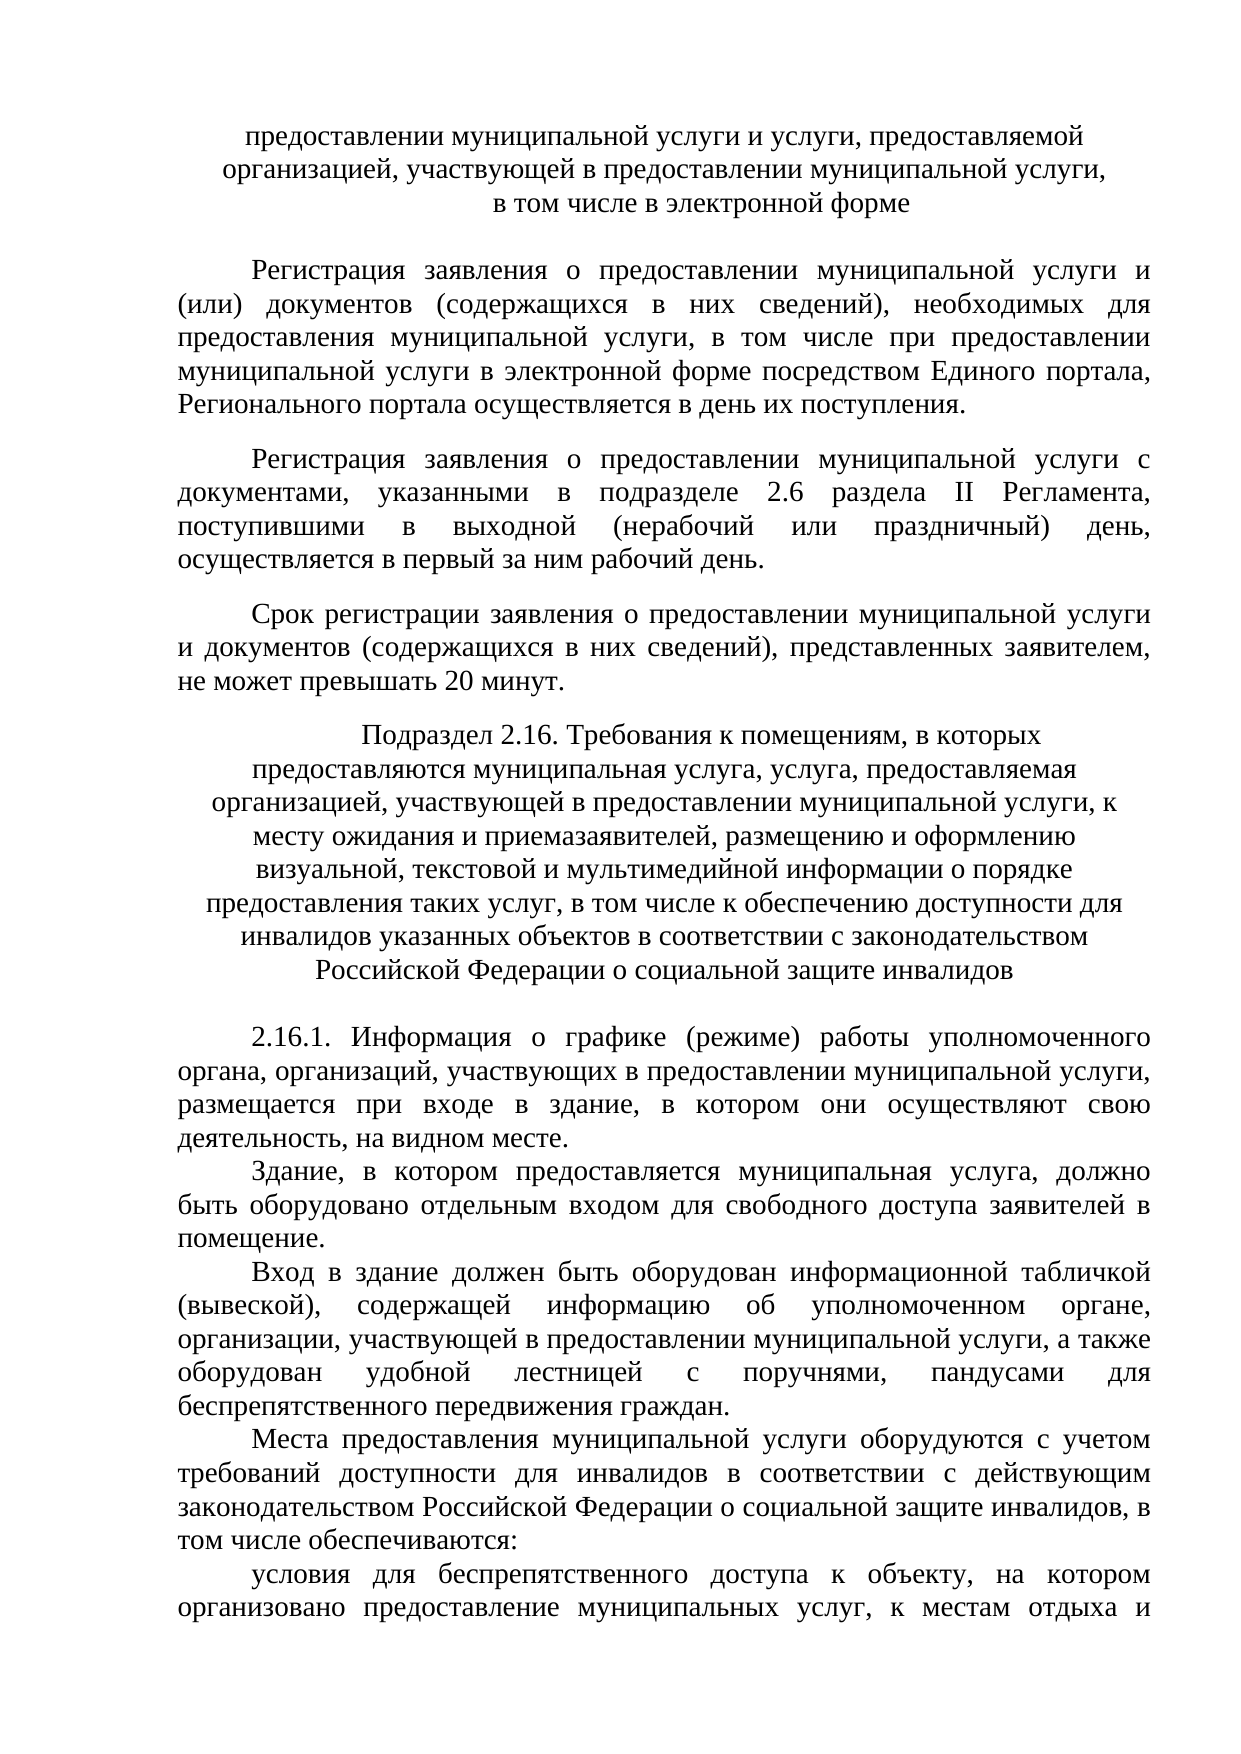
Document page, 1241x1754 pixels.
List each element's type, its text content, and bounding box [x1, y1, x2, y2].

text в том числе в электронной форме [177, 185, 1152, 219]
text Регистрация заявления о предоставлении муниципальной услуги с документами, указанными в подразделе 2.6 раздела II Регламента, поступившими в выходной (нерабочий или праздничный) день, осуществляется в первый за ним рабочий день. [177, 441, 1152, 575]
text Вход в здание должен быть оборудован информационной табличкой (вывеской), содержащей информацию об уполномоченном органе, организации, участвующей в предоставлении муниципальной услуги, а также оборудован удобной лестницей с поручнями, пандусами для беспрепятственного передвижения граждан. [177, 1254, 1152, 1422]
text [177, 118, 1152, 185]
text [177, 1556, 1152, 1623]
text 2.16.1. Информация о графике (режиме) работы уполномоченного органа, организаций, участвующих в предоставлении муниципальной услуги, размещается при входе в здание, в котором они осуществляют свою деятельность, на видном месте. [177, 1019, 1152, 1153]
text Срок регистрации заявления о предоставлении муниципальной услуги и документов (содержащихся в них сведений), представленных заявителем, не может превышать 20 минут. [177, 596, 1152, 696]
text Места предоставления муниципальной услуги оборудуются с учетом требований доступности для инвалидов в соответствии с действующим законодательством Российской Федерации о социальной защите инвалидов, в том числе обеспечиваются: [177, 1422, 1152, 1556]
text Подраздел 2.16. Требования к помещениям, в которых предоставляются муниципальная услуга, услуга, предоставляемая организацией, участвующей в предоставлении муниципальной услуги, к месту ожидания и приемазаявителей, размещению и оформлению визуальной, текстовой и мультимедийной информации о порядке предоставления таких услуг, в том числе к обеспечению доступности для инвалидов указанных объектов в соответствии с законодательством Российской Федерации о социальной защите инвалидов [177, 717, 1152, 986]
text Здание, в котором предоставляется муниципальная услуга, должно быть оборудовано отдельным входом для свободного доступа заявителей в помещение. [177, 1153, 1152, 1254]
text Регистрация заявления о предоставлении муниципальной услуги и (или) документов (содержащихся в них сведений), необходимых для предоставления муниципальной услуги, в том числе при предоставлении муниципальной услуги в электронной форме посредством Единого портала, Регионального портала осуществляется в день их поступления. [177, 252, 1152, 420]
